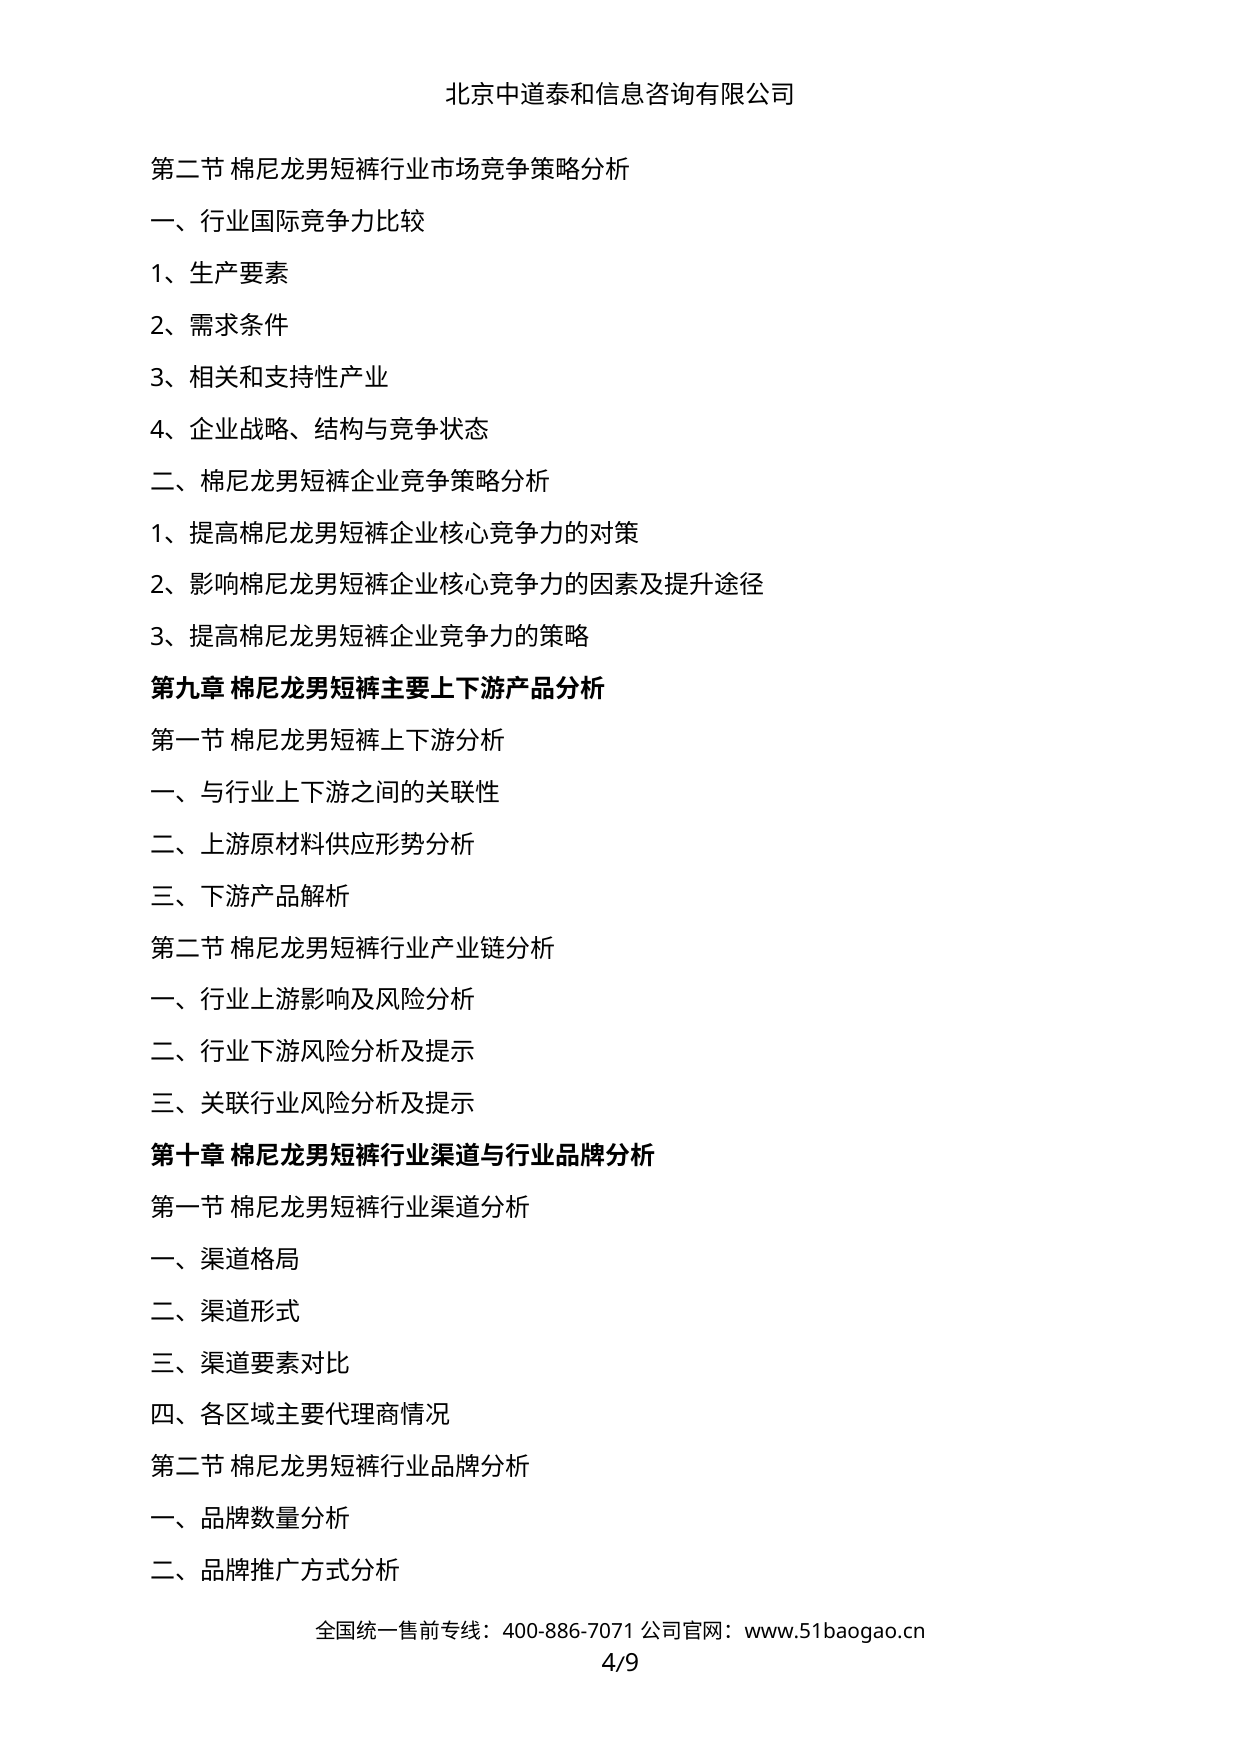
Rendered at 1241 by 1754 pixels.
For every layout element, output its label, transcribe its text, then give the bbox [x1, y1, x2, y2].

text 一、行业国际竞争力比较 [150, 202, 1090, 238]
text 2、影响棉尼龙男短裤企业核心竞争力的因素及提升途径 [150, 565, 1090, 601]
text 一、品牌数量分析 [150, 1499, 1090, 1535]
text 二、渠道形式 [150, 1291, 1090, 1327]
text 二、行业下游风险分析及提示 [150, 1032, 1090, 1068]
text 第二节 棉尼龙男短裤行业品牌分析 [150, 1447, 1090, 1483]
text 一、与行业上下游之间的关联性 [150, 772, 1090, 809]
text 三、下游产品解析 [150, 876, 1090, 912]
text 4、企业战略、结构与竞争状态 [150, 409, 1090, 446]
text 二、品牌推广方式分析 [150, 1551, 1090, 1587]
text 一、渠道格局 [150, 1239, 1090, 1276]
text 二、上游原材料供应形势分析 [150, 824, 1090, 861]
text 第九章 棉尼龙男短裤主要上下游产品分析 [150, 669, 1090, 705]
text 1、生产要素 [150, 254, 1090, 290]
text 三、关联行业风险分析及提示 [150, 1084, 1090, 1120]
text 第一节 棉尼龙男短裤行业渠道分析 [150, 1187, 1090, 1224]
text 四、各区域主要代理商情况 [150, 1395, 1090, 1431]
text 第二节 棉尼龙男短裤行业产业链分析 [150, 928, 1090, 964]
text 2、需求条件 [150, 306, 1090, 342]
text 1、提高棉尼龙男短裤企业核心竞争力的对策 [150, 513, 1090, 549]
text 二、棉尼龙男短裤企业竞争策略分析 [150, 461, 1090, 497]
text 第一节 棉尼龙男短裤上下游分析 [150, 721, 1090, 757]
text 第二节 棉尼龙男短裤行业市场竞争策略分析 [150, 150, 1090, 186]
text 三、渠道要素对比 [150, 1343, 1090, 1379]
text 第十章 棉尼龙男短裤行业渠道与行业品牌分析 [150, 1136, 1090, 1172]
text 一、行业上游影响及风险分析 [150, 980, 1090, 1016]
text 3、提高棉尼龙男短裤企业竞争力的策略 [150, 617, 1090, 653]
text 3、相关和支持性产业 [150, 357, 1090, 394]
